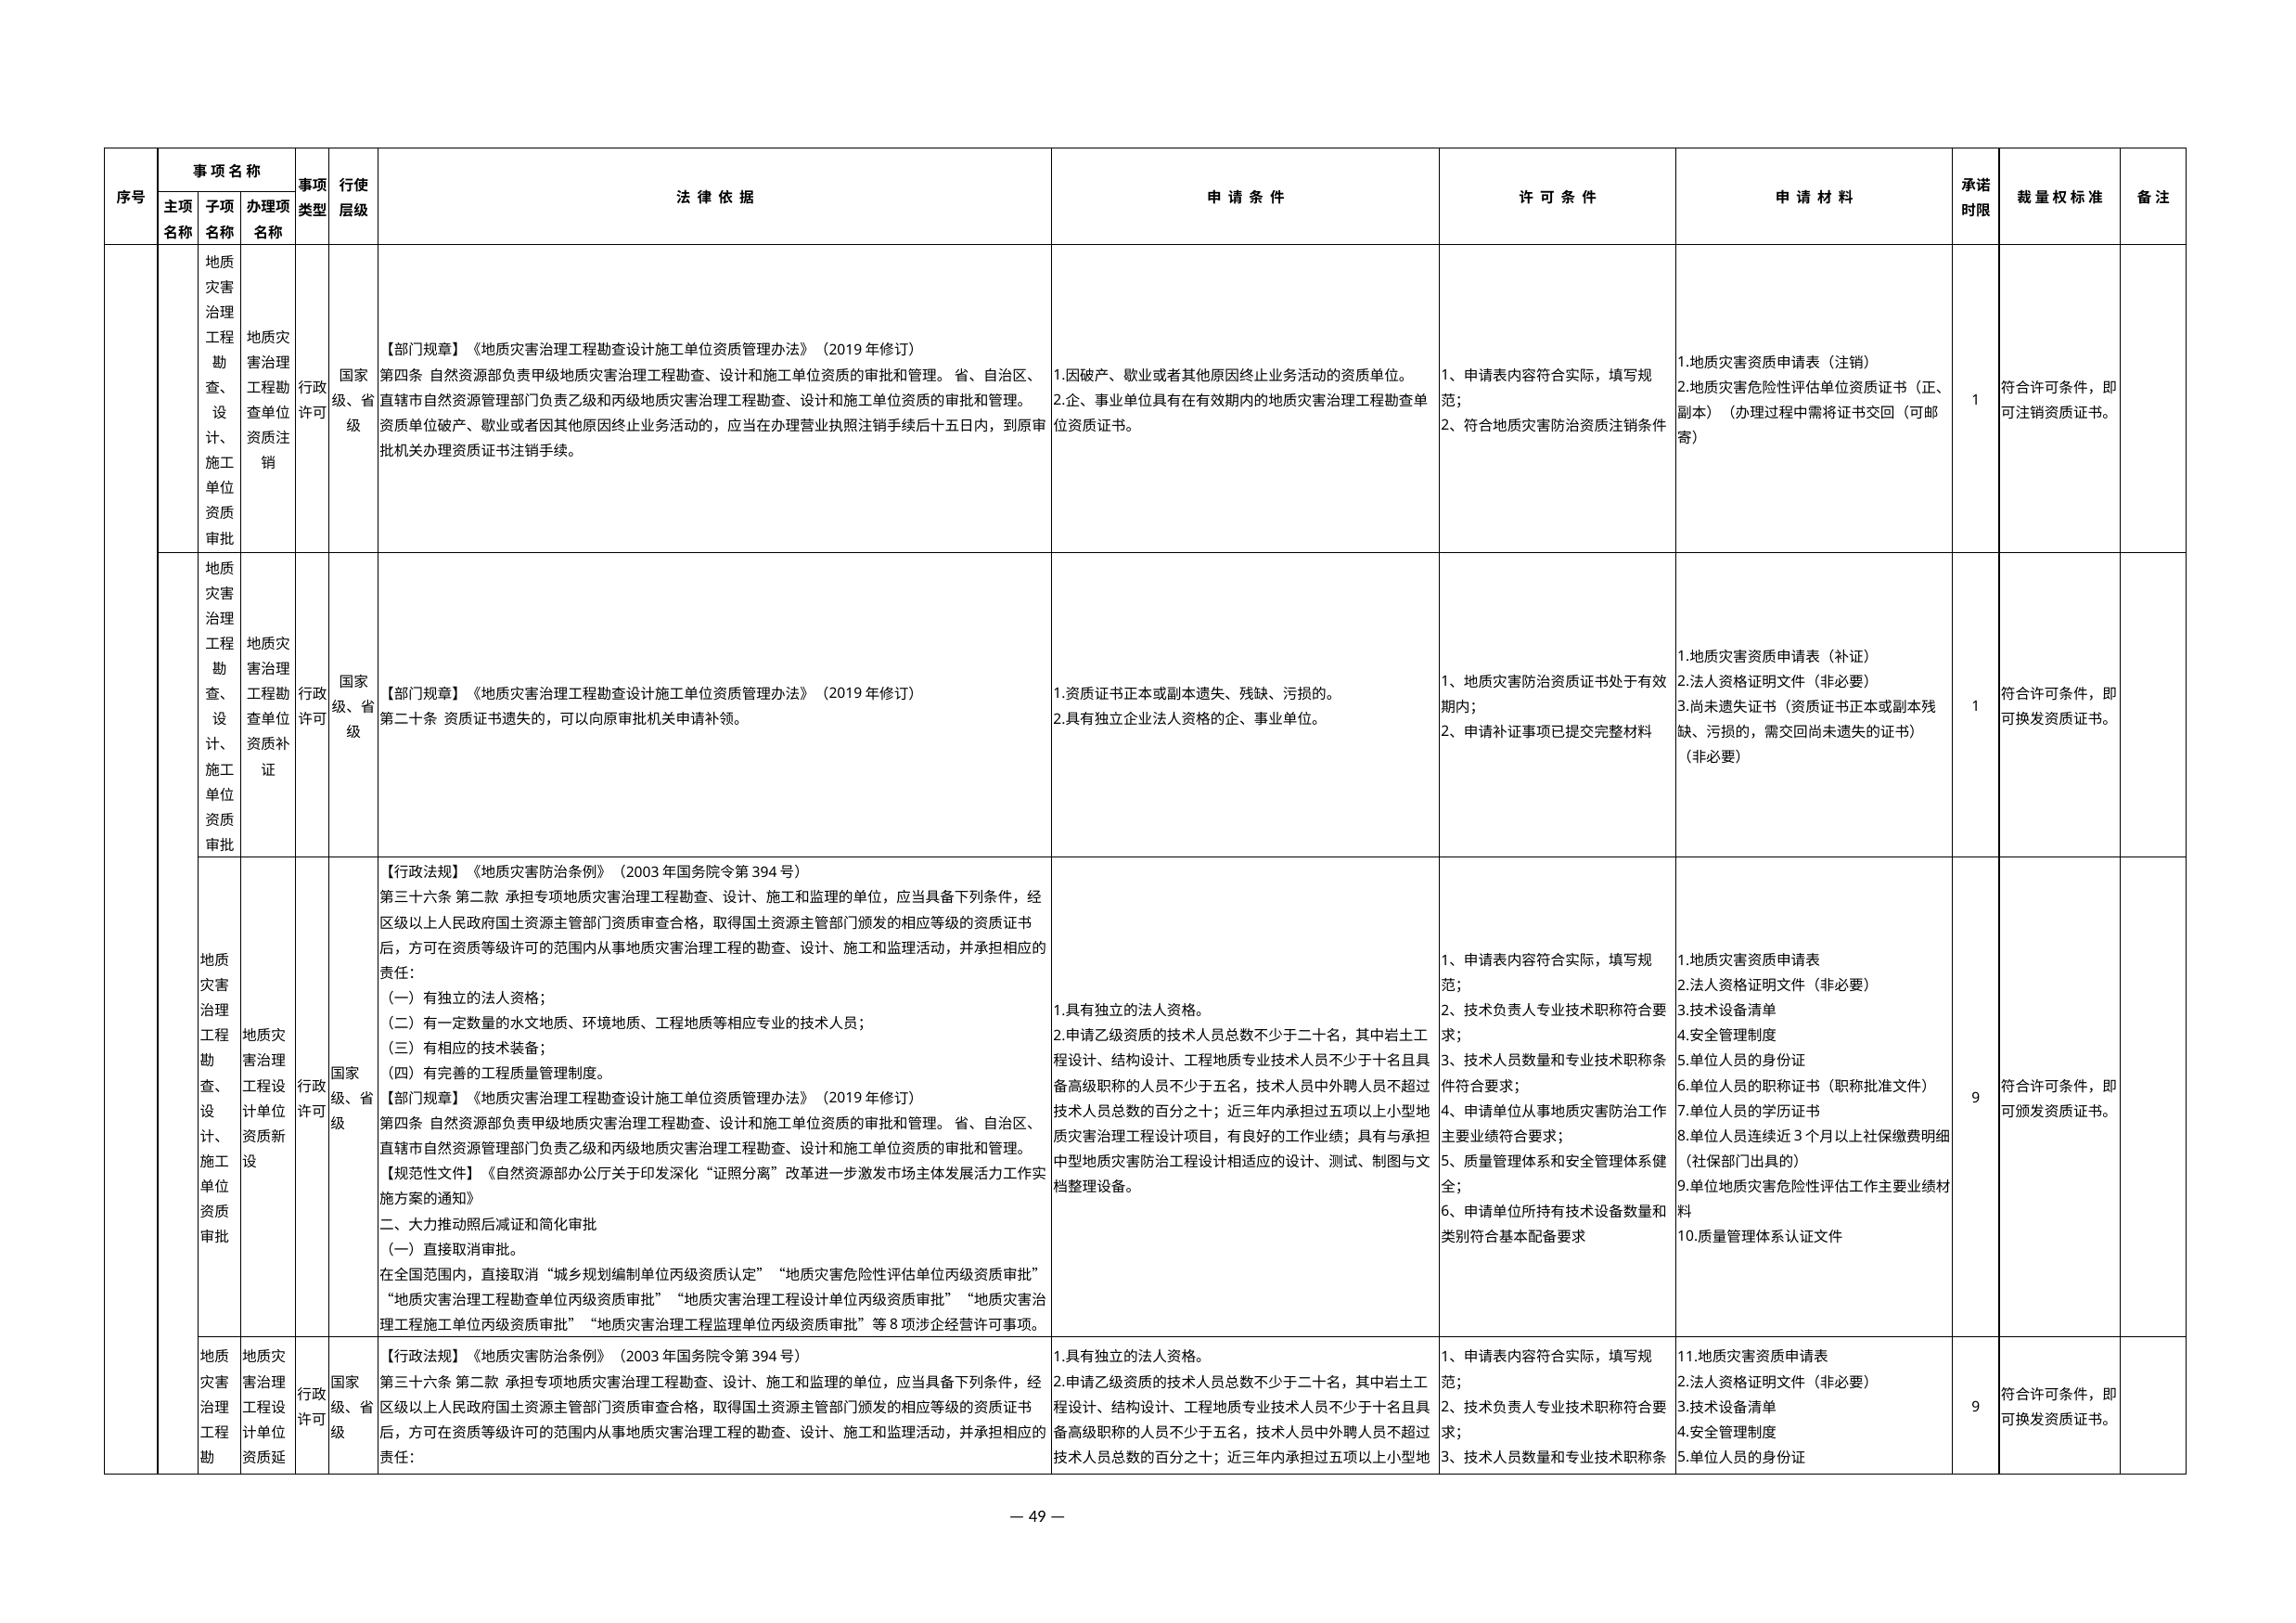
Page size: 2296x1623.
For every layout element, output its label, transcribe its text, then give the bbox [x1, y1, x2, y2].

table_cell 1、申请表内容符合实际，填写规范； 2、符合地质灾害防治资质注销条件 [1440, 245, 1675, 552]
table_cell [1052, 1337, 1439, 1474]
table_cell 符合许可条件，即可换发资质证书。 [2000, 1337, 2120, 1474]
table_cell 1 [1953, 245, 1998, 552]
table_cell 符合许可条件，即可注销资质证书。 [2000, 245, 2120, 552]
table_header 承诺 时限 [1953, 148, 1998, 244]
table_cell 地质灾害治理工程勘查、设计、施工单位资质审批 [199, 553, 240, 857]
table_cell 【部门规章】《地质灾害治理工程勘查设计施工单位资质管理办法》（2019年修订） 第四条 自然资源部负责甲级地质灾害治理工程勘查、设计和施工单位资质的审批和管理。 省、自治区、直辖市自然资源管理部门负责乙级和丙级地质灾害治理工程勘查、设计和施工单位资质的审批和管理。 资质单位破产、歇业或者因其他原因终止业务活动的，应当在办理营业执照注销手续后十五日内，到原审批机关办理资质证书注销手续。 [378, 245, 1051, 552]
table_header 序号 [105, 148, 157, 244]
table_cell 子项名称 [199, 192, 240, 244]
table_cell 国家级、省级 [329, 553, 378, 857]
table_header 申 请 条 件 [1052, 148, 1439, 244]
table_header 法 律 依 据 [378, 148, 1051, 244]
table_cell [378, 1337, 1051, 1474]
table_cell 1.地质灾害资质申请表 2.法人资格证明文件（非必要） 3.技术设备清单 4.安全管理制度 5.单位人员的身份证 6.单位人员的职称证书（职称批准文件） 7.单位人员的学历证书 8.单位人员连续近3个月以上社保缴费明细（社保部门出具的） 9.单位地质灾害危险性评估工作主要业绩材料 10.质量管理体系认证文件 [1676, 857, 1952, 1336]
table_header 申 请 材 料 [1676, 148, 1952, 244]
table_cell 地质灾害治理工程设计单位资质新设 [241, 857, 295, 1336]
table_header 事 项 名 称 [159, 148, 295, 191]
table_header 行使 层级 [329, 148, 378, 244]
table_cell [1440, 1337, 1675, 1474]
table_cell 符合许可条件，即可换发资质证书。 [2000, 553, 2120, 857]
table_cell [2121, 857, 2186, 1336]
table_cell 1.资质证书正本或副本遗失、残缺、污损的。 2.具有独立企业法人资格的企、事业单位。 [1052, 553, 1439, 857]
table_cell 国家级、省级 [329, 1337, 378, 1474]
table_cell 国家级、省级 [329, 245, 378, 552]
table_cell 【部门规章】《地质灾害治理工程勘查设计施工单位资质管理办法》（2019年修订） 第二十条 资质证书遗失的，可以向原审批机关申请补领。 [378, 553, 1051, 857]
table_cell [159, 553, 198, 1474]
table_cell 地质灾害治理工程勘查、设计、施工单位资质审批 [199, 245, 240, 552]
table_cell 1、申请表内容符合实际，填写规范； 2、技术负责人专业技术职称符合要求； 3、技术人员数量和专业技术职称条件符合要求； 4、申请单位从事地质灾害防治工作主要业绩符合要求； 5、质量管理体系和安全管理体系健全； 6、申请单位所持有技术设备数量和类别符合基本配备要求 [1440, 857, 1675, 1336]
table_cell 9 [1953, 857, 1998, 1336]
table_cell 办理项名称 [241, 192, 295, 244]
table_cell 1 [1953, 553, 1998, 857]
table_header 裁 量 权 标 准 [2000, 148, 2120, 244]
table_cell 行政许可 [296, 857, 328, 1336]
table_cell 地质灾害治理工程勘查单位资质补证 [241, 553, 295, 857]
table_cell 行政许可 [296, 245, 328, 552]
table_cell 1、地质灾害防治资质证书处于有效期内； 2、申请补证事项已提交完整材料 [1440, 553, 1675, 857]
table_cell 地质灾害治理工程设计单位资质延续 [241, 1337, 295, 1474]
table_cell 行政许可 [296, 1337, 328, 1474]
table_cell 地质灾害治理工程勘查单位资质注销 [241, 245, 295, 552]
table_cell [2121, 553, 2186, 857]
table_cell [2121, 245, 2186, 552]
table_cell 行政许可 [296, 553, 328, 857]
table_cell 地质灾害治理工程勘查、设计、施工单位资质审批 [199, 857, 240, 1336]
table_cell 符合许可条件，即可颁发资质证书。 [2000, 857, 2120, 1336]
table_cell 国家级、省级 [329, 857, 378, 1336]
table_cell 主项名称 [159, 192, 198, 244]
table_cell 1.地质灾害资质申请表（补证） 2.法人资格证明文件（非必要） 3.尚未遗失证书（资质证书正本或副本残缺、污损的，需交回尚未遗失的证书）（非必要） [1676, 553, 1952, 857]
table_header 事项类型 [296, 148, 328, 244]
table_header 许 可 条 件 [1440, 148, 1675, 244]
table_header 备 注 [2121, 148, 2186, 244]
table_cell 1.地质灾害资质申请表（注销） 2.地质灾害危险性评估单位资质证书（正、副本）（办理过程中需将证书交回（可邮寄） [1676, 245, 1952, 552]
table_cell 1.因破产、歇业或者其他原因终止业务活动的资质单位。 2.企、事业单位具有在有效期内的地质灾害治理工程勘查单位资质证书。 [1052, 245, 1439, 552]
table_cell [2121, 1337, 2186, 1474]
table_cell 9 [1953, 1337, 1998, 1474]
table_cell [1676, 1337, 1952, 1474]
table_cell 地质灾害治理工程勘查、设计、施工单位资质审批 [199, 1337, 240, 1474]
